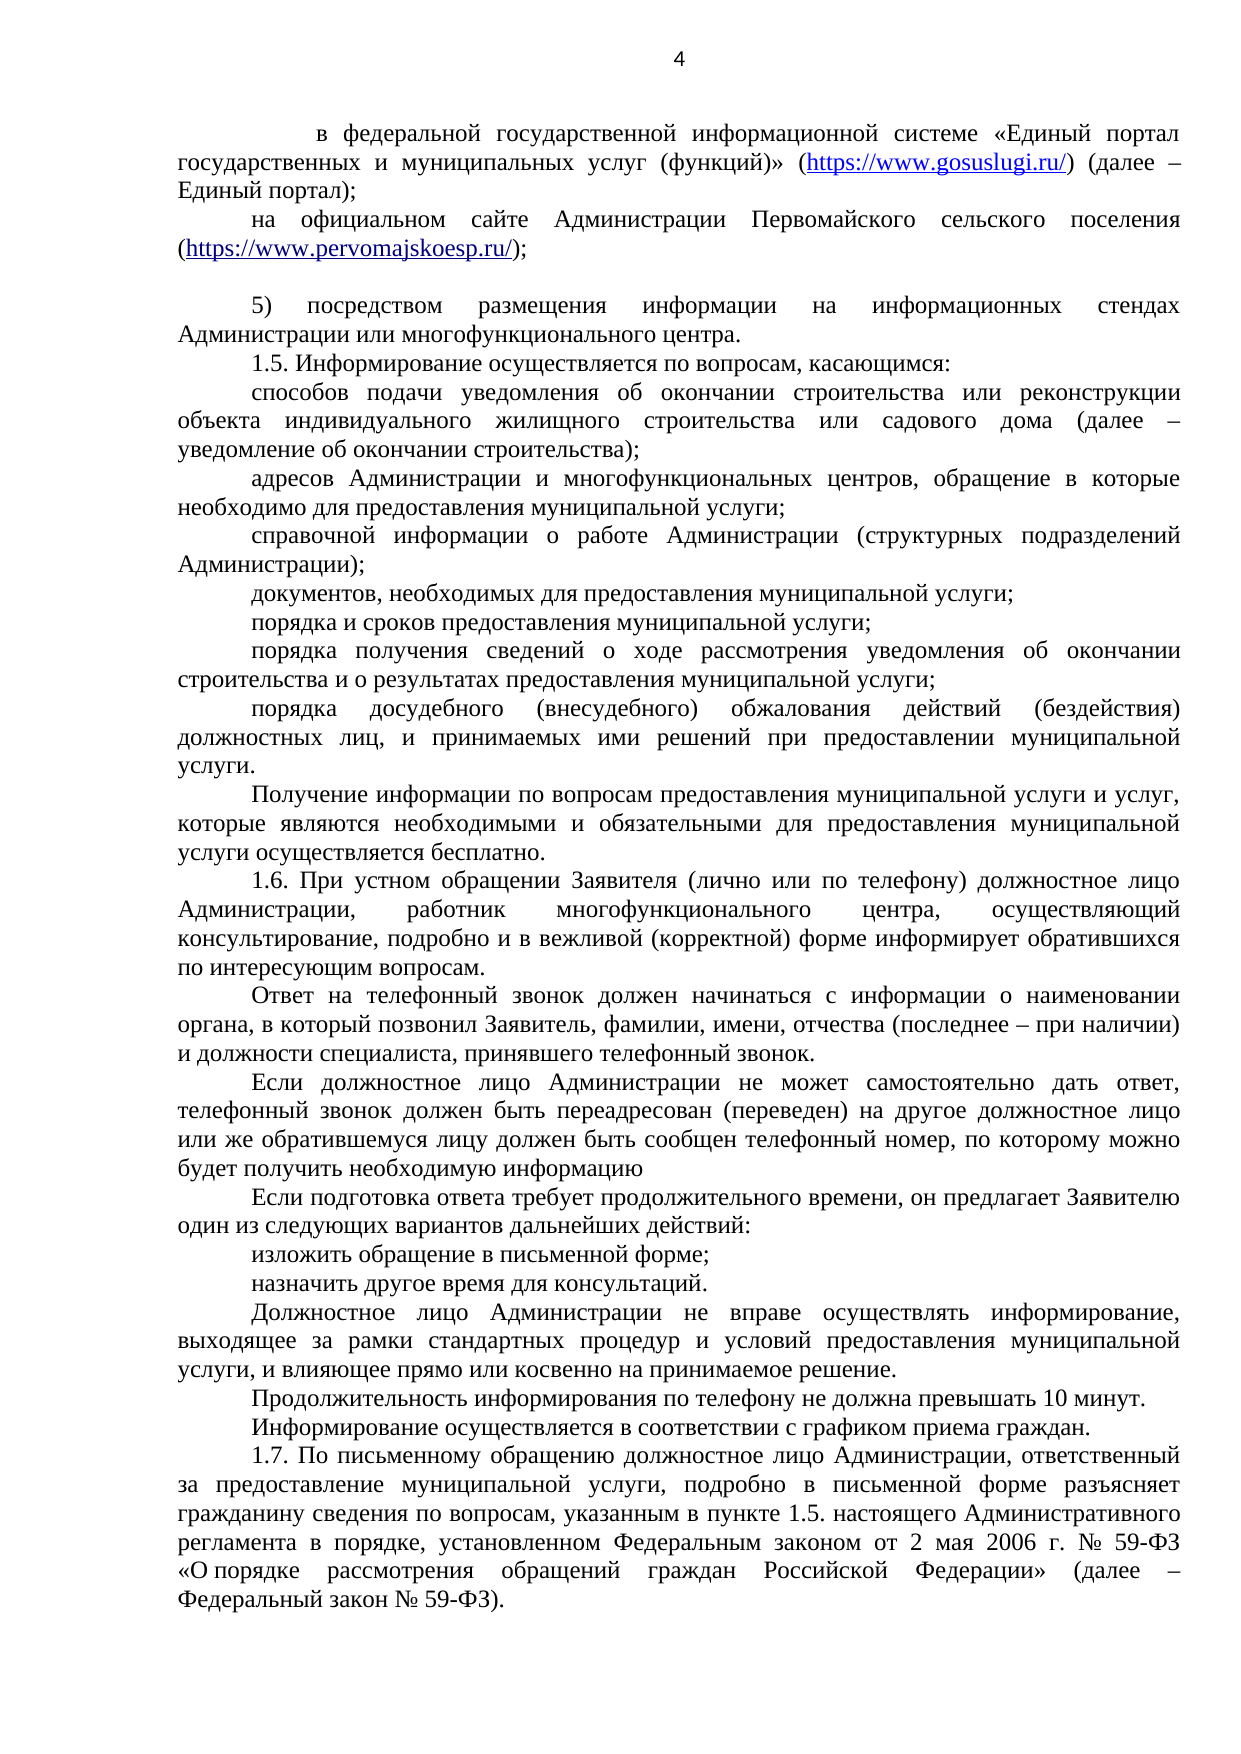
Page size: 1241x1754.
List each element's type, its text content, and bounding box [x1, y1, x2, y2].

text способов подачи уведомления об окончании строительства или реконструкции объекта индивидуального жилищного строительства или садового дома (далее – уведомление об окончании строительства); [177, 377, 1181, 463]
text порядка досудебного (внесудебного) обжалования действий (бездействия) должностных лиц, и принимаемых ими решений при предоставлении муниципальной услуги. [177, 693, 1181, 779]
text в федеральной государственной информационной системе «Единый портал государственных и муниципальных услуг (функций)» (https://www.gosuslugi.ru/) (далее – Единый портал); [177, 118, 1181, 204]
text изложить обращение в письменной форме; [177, 1239, 1181, 1268]
text Ответ на телефонный звонок должен начинаться с информации о наименовании органа, в который позвонил Заявитель, фамилии, имени, отчества (последнее – при наличии) и должности специалиста, принявшего телефонный звонок. [177, 981, 1181, 1067]
text Если должностное лицо Администрации не может самостоятельно дать ответ, телефонный звонок должен быть переадресован (переведен) на другое должностное лицо или же обратившемуся лицу должен быть сообщен телефонный номер, по которому можно будет получить необходимую информацию [177, 1067, 1181, 1182]
text 5) посредством размещения информации на информационных стендах Администрации или многофункционального центра. [177, 291, 1181, 348]
text 1.7. По письменному обращению должностное лицо Администрации, ответственный за предоставление муниципальной услуги, подробно в письменной форме разъясняет гражданину сведения по вопросам, указанным в пункте 1.5. настоящего Административного регламента в порядке, установленном Федеральным законом от 2 мая 2006 г. № 59-ФЗ «О порядке рассмотрения обращений граждан Российской Федерации» (далее – Федеральный закон № 59-ФЗ). [177, 1441, 1181, 1613]
text Информирование осуществляется в соответствии с графиком приема граждан. [177, 1412, 1181, 1441]
text 1.5. Информирование осуществляется по вопросам, касающимся: [177, 348, 1181, 377]
text документов, необходимых для предоставления муниципальной услуги; [177, 578, 1181, 607]
text справочной информации о работе Администрации (структурных подразделений Администрации); [177, 521, 1181, 578]
text порядка получения сведений о ходе рассмотрения уведомления об окончании строительства и о результатах предоставления муниципальной услуги; [177, 636, 1181, 693]
text назначить другое время для консультаций. [177, 1268, 1181, 1297]
text Должностное лицо Администрации не вправе осуществлять информирование, выходящее за рамки стандартных процедур и условий предоставления муниципальной услуги, и влияющее прямо или косвенно на принимаемое решение. [177, 1297, 1181, 1383]
text на официальном сайте Администрации Первомайского сельского поселения (https://www.pervomajskoesp.ru/); [177, 204, 1181, 262]
text Продолжительность информирования по телефону не должна превышать 10 минут. [177, 1383, 1181, 1412]
text адресов Администрации и многофункциональных центров, обращение в которые необходимо для предоставления муниципальной услуги; [177, 463, 1181, 521]
text 1.6. При устном обращении Заявителя (лично или по телефону) должностное лицо Администрации, работник многофункционального центра, осуществляющий консультирование, подробно и в вежливой (корректной) форме информирует обратившихся по интересующим вопросам. [177, 866, 1181, 981]
text Если подготовка ответа требует продолжительного времени, он предлагает Заявителю один из следующих вариантов дальнейших действий: [177, 1182, 1181, 1239]
text Получение информации по вопросам предоставления муниципальной услуги и услуг, которые являются необходимыми и обязательными для предоставления муниципальной услуги осуществляется бесплатно. [177, 779, 1181, 866]
text порядка и сроков предоставления муниципальной услуги; [177, 607, 1181, 636]
